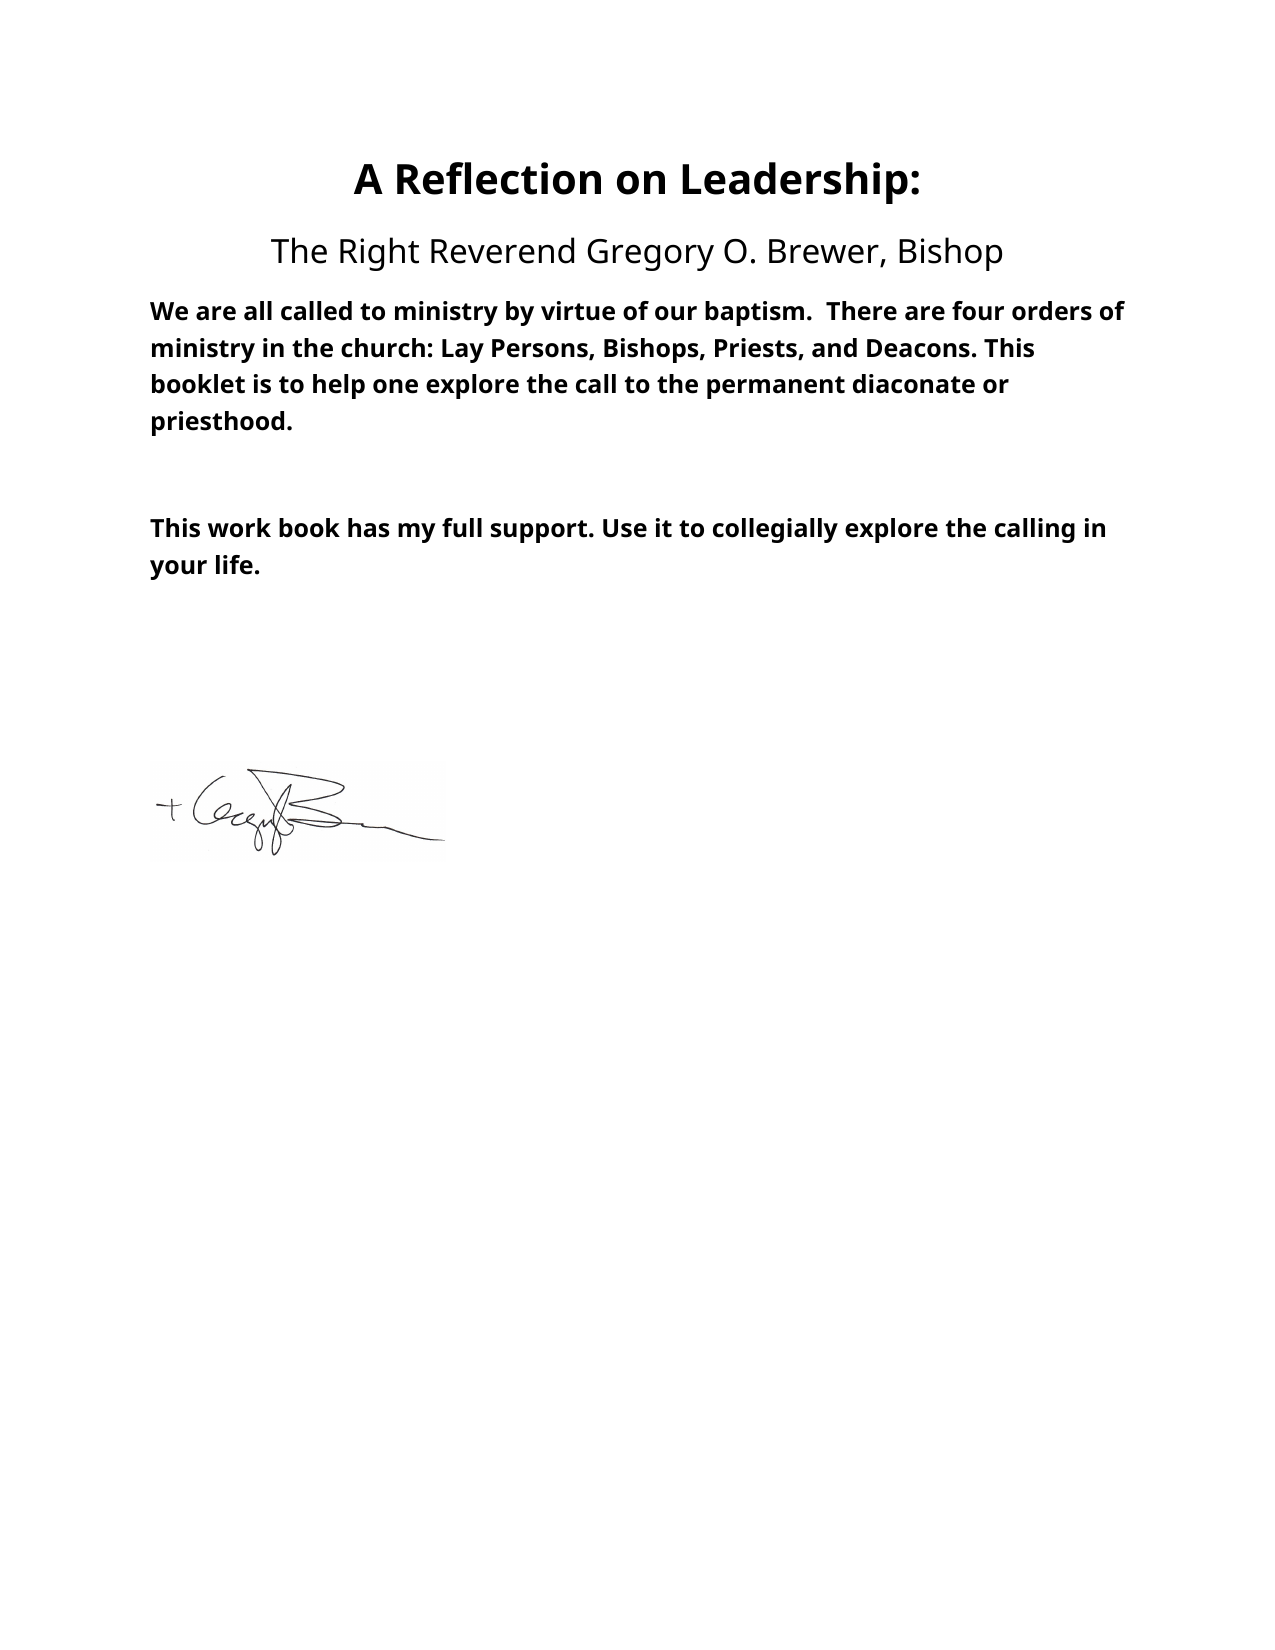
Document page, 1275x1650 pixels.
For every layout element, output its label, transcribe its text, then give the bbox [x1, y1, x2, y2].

text This work book has my full support. Use it to collegially explore the calling in your life. [150, 511, 1125, 582]
picture [150, 761, 447, 862]
text We are all called to ministry by virtue of our baptism. There are four orders of ministry in the church: Lay Persons, Bishops, Priests, and Deacons. This booklet is to help one explore the call to the permanent diaconate or priesthood. [150, 293, 1125, 438]
text The Right Reverend Gregory O. Brewer, Bishop [150, 228, 1125, 273]
text A Reflection on Leadership: [150, 150, 1125, 207]
